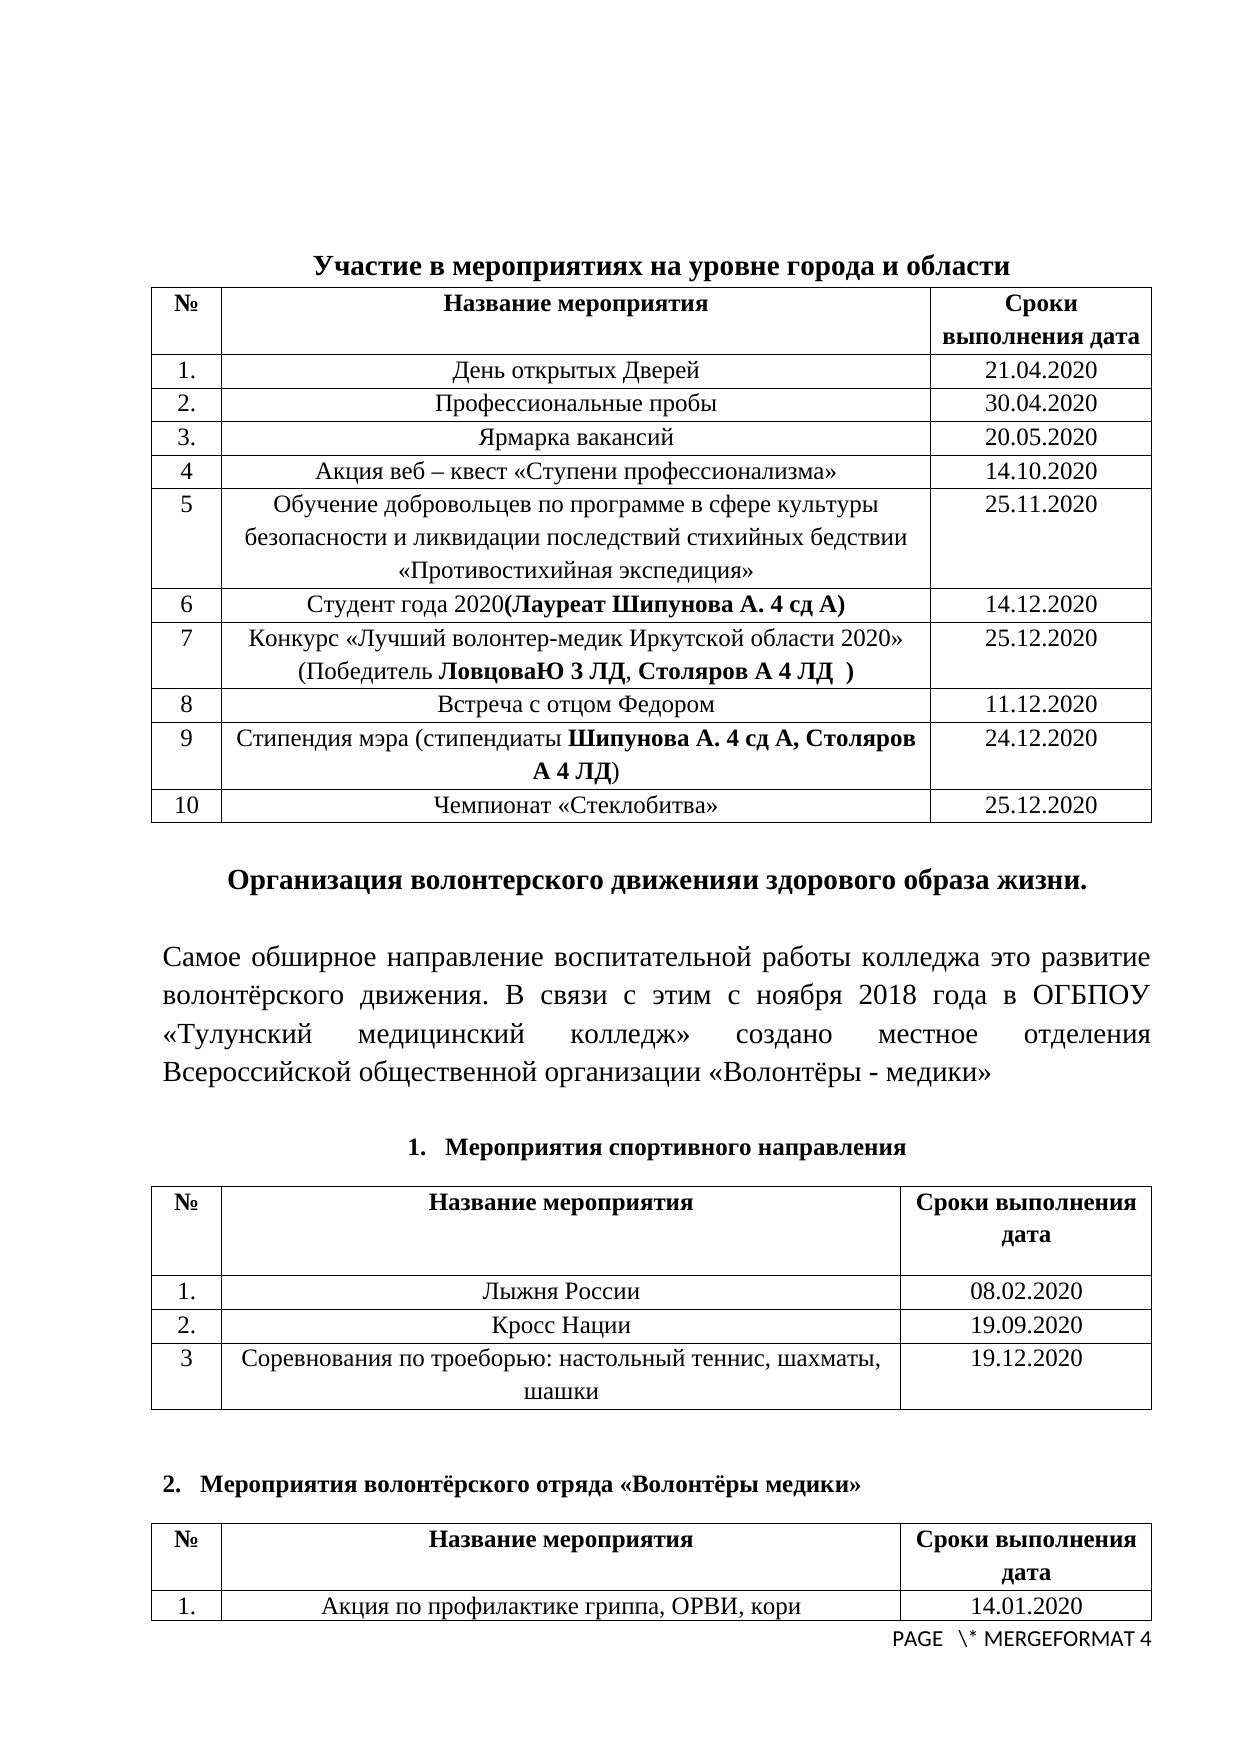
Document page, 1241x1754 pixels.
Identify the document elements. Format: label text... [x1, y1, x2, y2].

table_cell 08.02.2020 [901, 1276, 1151, 1309]
table_cell 1. [152, 1276, 221, 1309]
table_cell 9 [152, 723, 221, 789]
table_cell Кросс Нации [222, 1310, 900, 1342]
table_cell 25.12.2020 [931, 790, 1151, 822]
table_cell 20.05.2020 [931, 422, 1151, 455]
table_cell 3 [152, 1344, 221, 1409]
table_cell 4 [152, 456, 221, 488]
table_cell Лыжня России [222, 1276, 900, 1309]
table_cell 5 [152, 489, 221, 588]
table_cell 19.09.2020 [901, 1310, 1151, 1342]
table_cell Студент года 2020(Лауреат Шипунова А. 4 сд А) [222, 589, 930, 622]
table_header Название мероприятия [222, 1524, 900, 1590]
table_cell 11.12.2020 [931, 689, 1151, 722]
text Самое обширное направление воспитательной работы колледжа это развитие волонтёрского движения. В связи с этим с ноября 2018 года в ОГБПОУ «Тулунский медицинский колледж» создано местное отделения Всероссийской общественной организации «Волонтёры - медики» [162, 939, 1152, 1088]
table_cell 1. [152, 355, 221, 387]
table_cell 25.12.2020 [931, 623, 1151, 688]
table_cell 25.11.2020 [931, 489, 1151, 588]
table_cell Стипендия мэра (стипендиаты Шипунова А. 4 сд А, Столяров А 4 ЛД) [222, 723, 930, 789]
table_header Сроки выполнения дата [901, 1187, 1151, 1275]
table_cell 21.04.2020 [931, 355, 1151, 387]
list Мероприятия волонтёрского отряда «Волонтёры медики» [162, 1469, 1152, 1498]
table_cell Конкурс «Лучший волонтер-медик Иркутской области 2020» (Победитель ЛовцоваЮ 3 ЛД, Столяров А 4 ЛД ) [222, 623, 930, 688]
table_cell 24.12.2020 [931, 723, 1151, 789]
table_cell 3. [152, 422, 221, 455]
table_cell 19.12.2020 [901, 1344, 1151, 1409]
table_cell 14.10.2020 [931, 456, 1151, 488]
table_cell 2. [152, 1310, 221, 1342]
table_cell 30.04.2020 [931, 389, 1151, 421]
table_cell 8 [152, 689, 221, 722]
table_cell Обучение добровольцев по программе в сфере культуры безопасности и ликвидации последствий стихийных бедствии «Противостихийная экспедиция» [222, 489, 930, 588]
table_header № [152, 1187, 221, 1275]
table_cell Ярмарка вакансий [222, 422, 930, 455]
table_cell Акция веб – квест «Ступени профессионализма» [222, 456, 930, 488]
table_cell Соревнования по троеборью: настольный теннис, шахматы, шашки [222, 1344, 900, 1409]
table_cell 6 [152, 589, 221, 622]
table_header Название мероприятия [222, 1187, 900, 1275]
table_cell 10 [152, 790, 221, 822]
text Организация волонтерского движенияи здорового образа жизни. [162, 862, 1152, 895]
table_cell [222, 1591, 900, 1620]
table_cell Чемпионат «Стеклобитва» [222, 790, 930, 822]
table_cell 2. [152, 389, 221, 421]
list Мероприятия спортивного направления [162, 1132, 1152, 1160]
table_header № [152, 1524, 221, 1590]
table_cell Профессиональные пробы [222, 389, 930, 421]
table_cell Встреча с отцом Федором [222, 689, 930, 722]
table_cell 7 [152, 623, 221, 688]
table_header Название мероприятия [222, 288, 930, 354]
table_cell 14.12.2020 [931, 589, 1151, 622]
table_header № [152, 288, 221, 354]
table_cell 1. [152, 1591, 221, 1620]
text Участие в мероприятиях на уровне города и области [312, 248, 1152, 282]
table_cell 14.01.2020 [901, 1591, 1151, 1620]
table_header Сроки выполнения дата [931, 288, 1151, 354]
table_header Сроки выполнения дата [901, 1524, 1151, 1590]
table_cell День открытых Дверей [222, 355, 930, 387]
